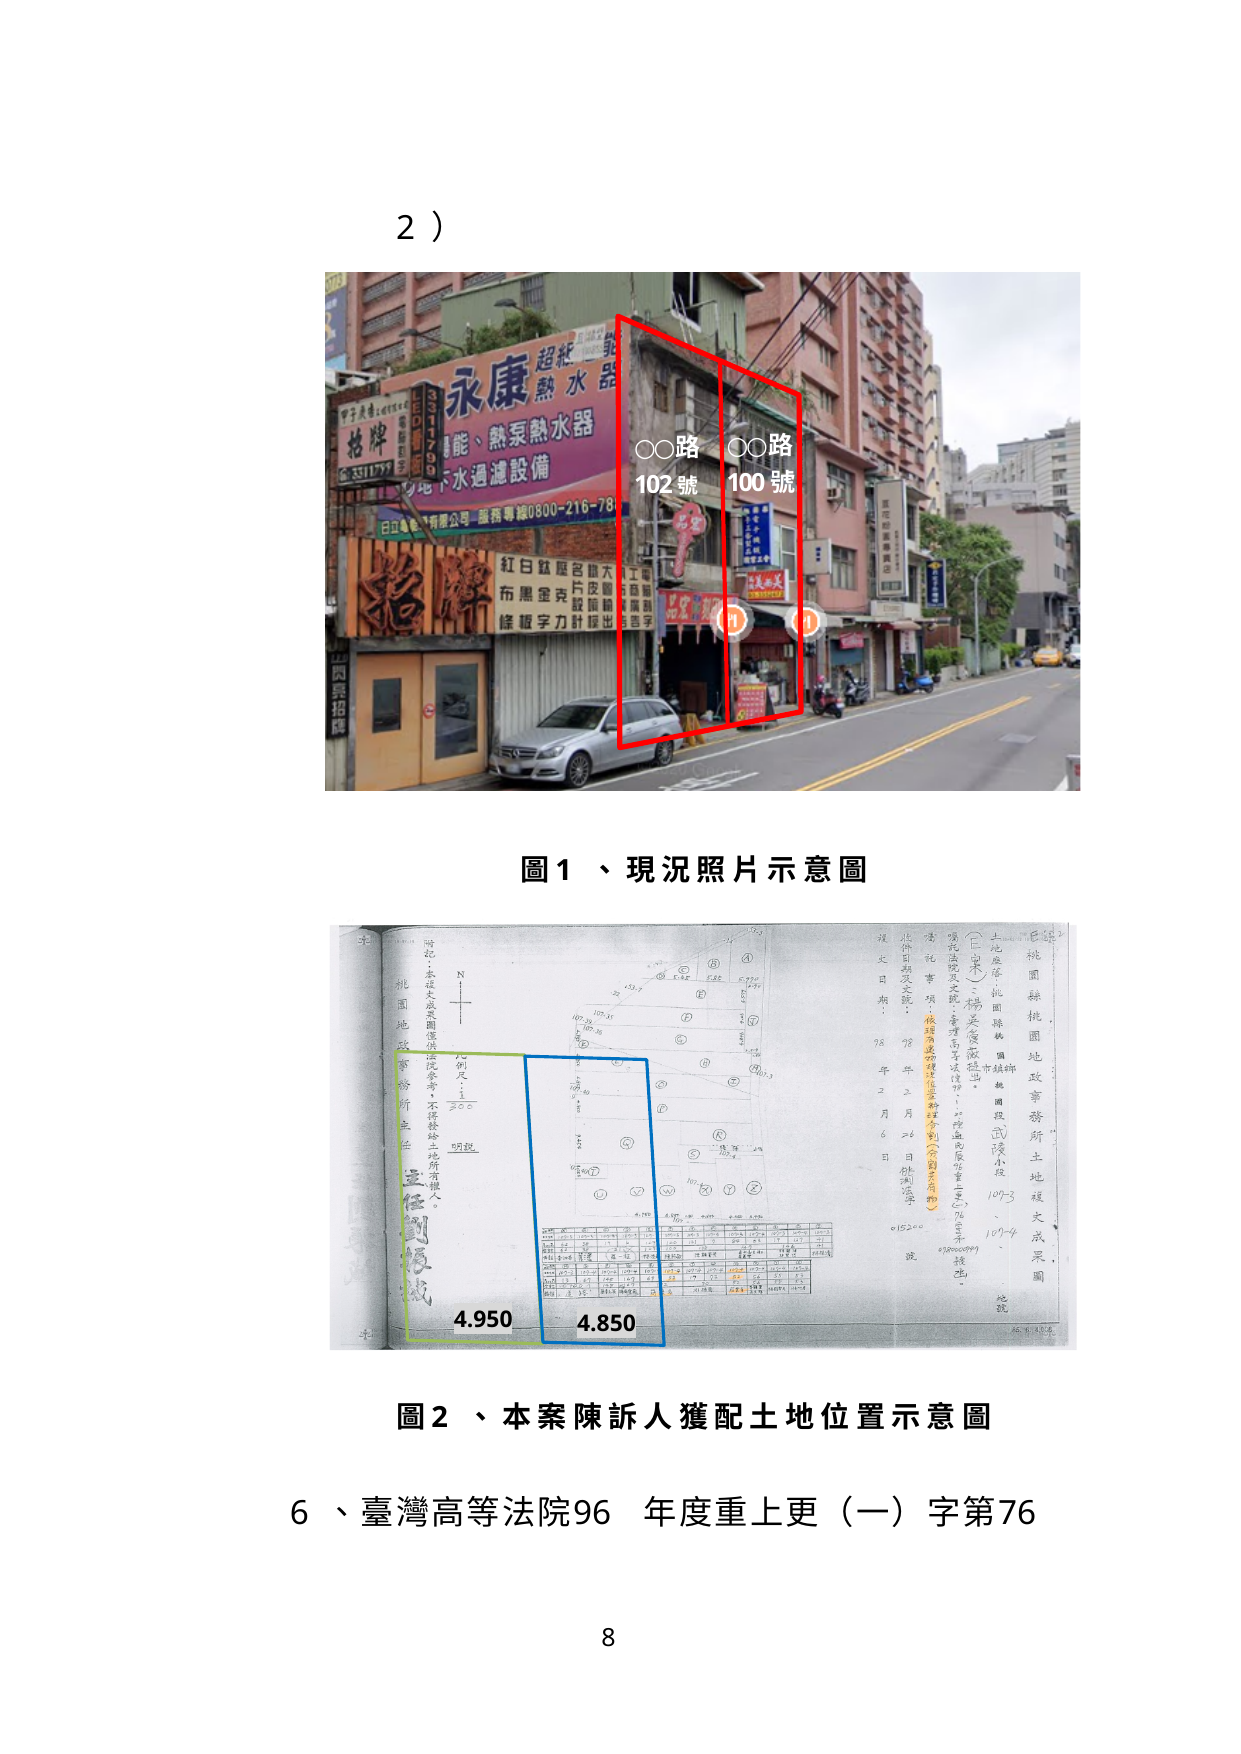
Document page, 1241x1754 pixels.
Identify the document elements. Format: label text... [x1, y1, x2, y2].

subtitle （系爭建物現況照片如圖1；獲配位置如圖2） [360, 177, 1069, 272]
subtitle 圖2、本案陳訴人獲配土地位置示意圖 [310, 1391, 1069, 1439]
picture [325, 272, 1081, 791]
picture [325, 915, 1081, 1354]
subtitle 圖1、現況照片示意圖 [310, 844, 1069, 891]
